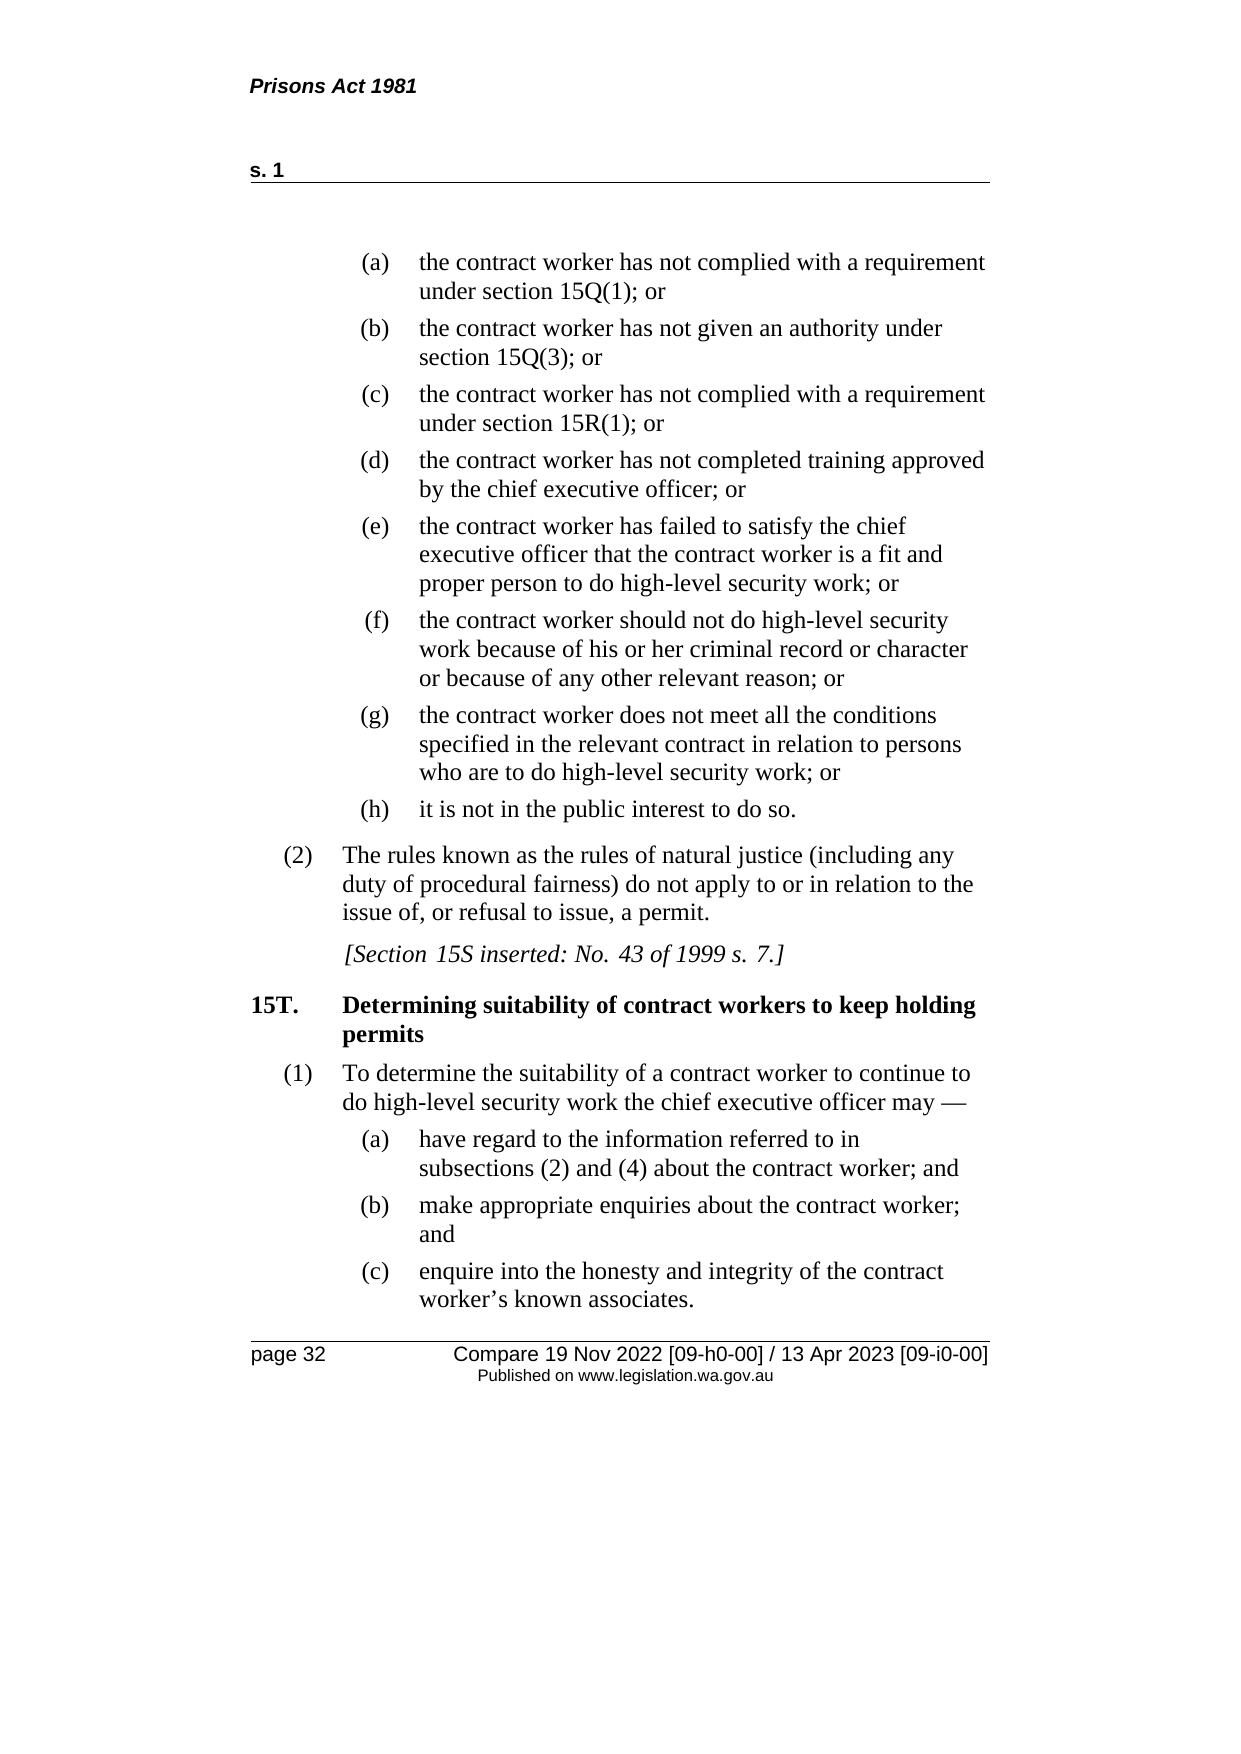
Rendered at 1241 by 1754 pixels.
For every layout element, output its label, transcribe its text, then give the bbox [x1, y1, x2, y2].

text (d) the contract worker has not completed training approved by the chief executive officer; or [251, 445, 990, 502]
text (b) make appropriate enquiries about the contract worker; and [251, 1190, 990, 1247]
text (c) enquire into the honesty and integrity of the contract worker’s known associates. [251, 1256, 990, 1313]
text (c) the contract worker has not complied with a requirement under section 15R(1); or [251, 379, 990, 437]
text (2) The rules known as the rules of natural justice (including any duty of procedural fairness) do not apply to or in relation to the issue of, or refusal to issue, a permit. [251, 840, 990, 926]
text (g) the contract worker does not meet all the conditions specified in the relevant contract in relation to persons who are to do high-level security work; or [251, 700, 990, 786]
text (a) have regard to the information referred to in subsections (2) and (4) about the contract worker; and [251, 1124, 990, 1182]
text (a) the contract worker has not complied with a requirement under section 15Q(1); or [251, 247, 990, 305]
subtitle 15T. Determining suitability of contract workers to keep holding permits [251, 990, 990, 1048]
text [Section 15S inserted: No. 43 of 1999 s. 7.] [251, 939, 990, 967]
text (f) the contract worker should not do high-level security work because of his or her criminal record or character or because of any other relevant reason; or [251, 605, 990, 692]
text (h) it is not in the public interest to do so. [251, 794, 990, 823]
text (b) the contract worker has not given an authority under section 15Q(3); or [251, 313, 990, 371]
text (1) To determine the suitability of a contract worker to continue to do high-level security work the chief executive officer may — [251, 1058, 990, 1116]
text (e) the contract worker has failed to satisfy the chief executive officer that the contract worker is a fit and proper person to do high-level security work; or [251, 511, 990, 597]
